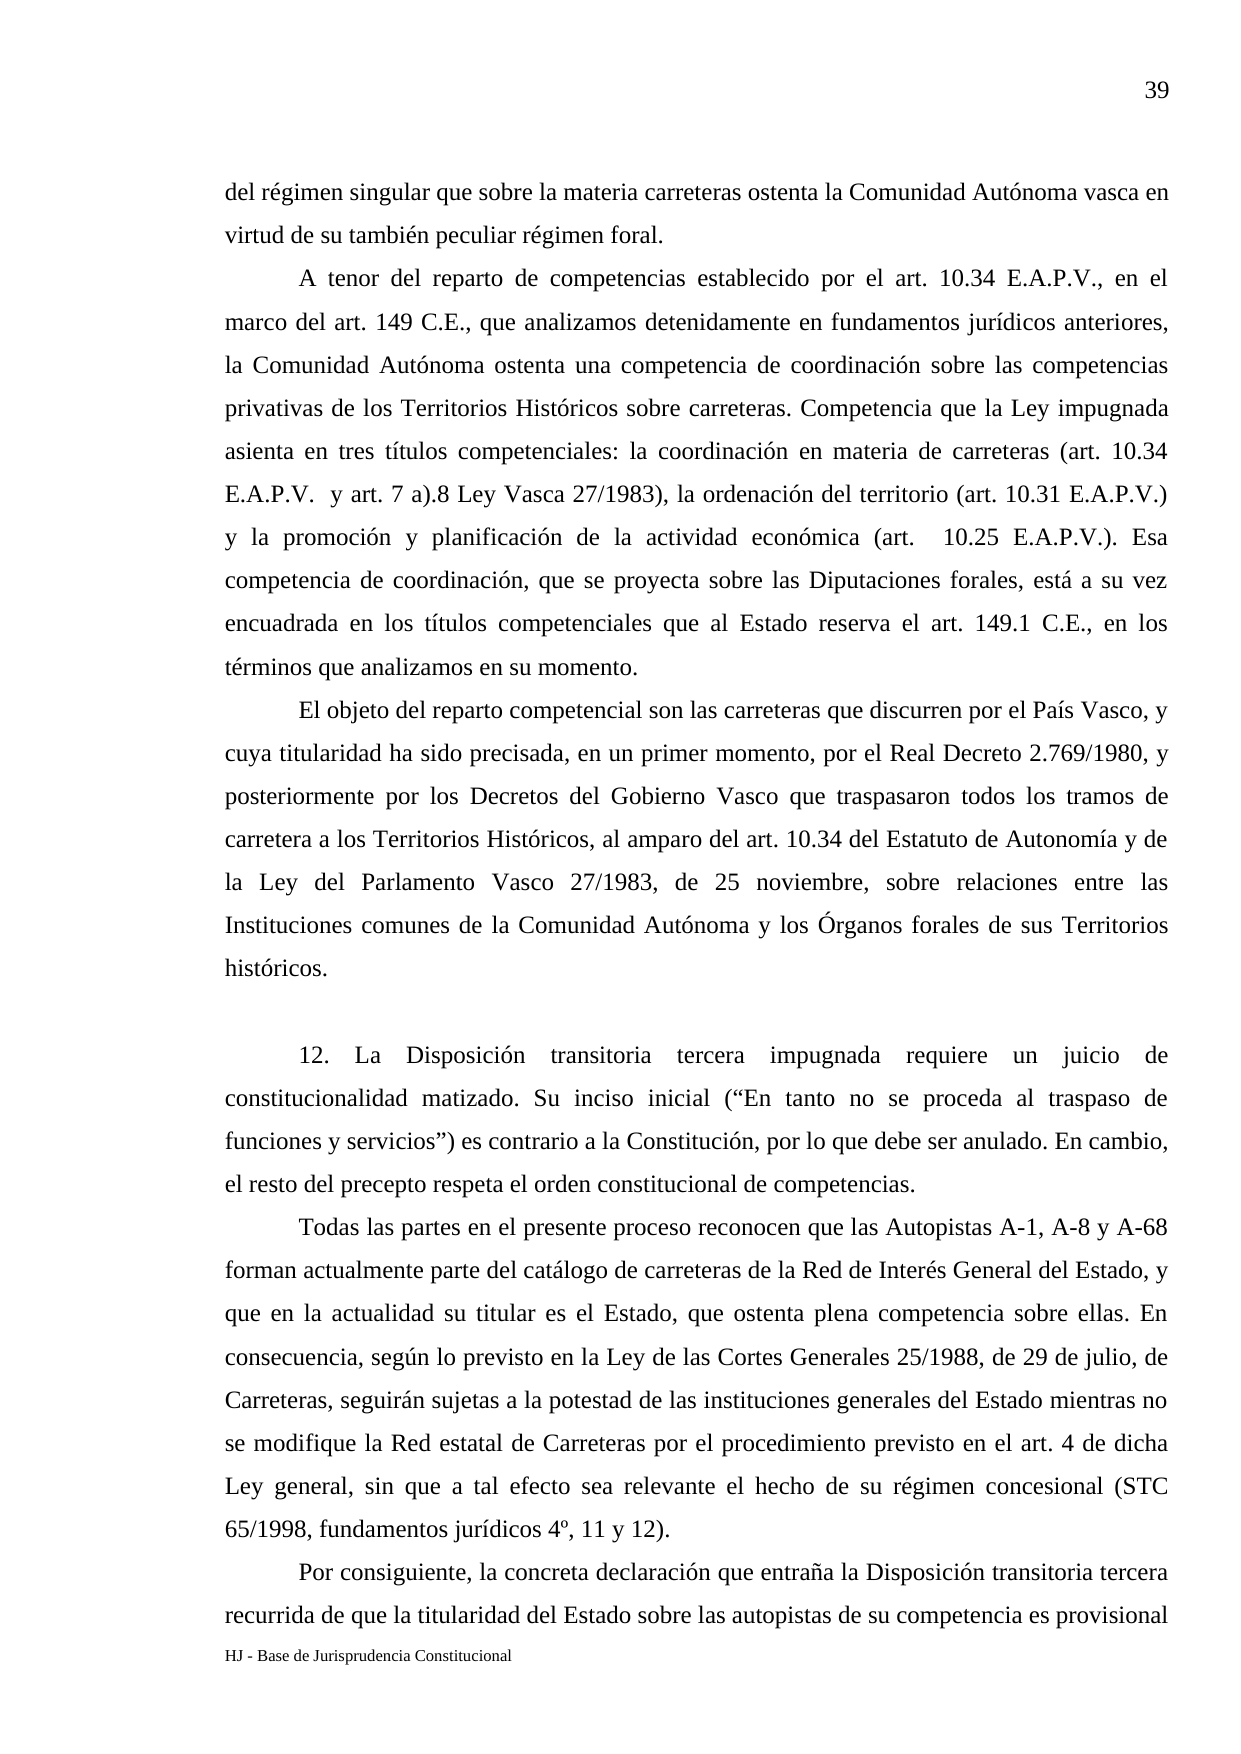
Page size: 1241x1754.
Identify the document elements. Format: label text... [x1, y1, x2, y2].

text Todas las partes en el presente proceso reconocen que las Autopistas A-1, A-8 y A-68 forman actualmente parte del catálogo de carreteras de la Red de Interés General del Estado, y que en la actualidad su titular es el Estado, que ostenta plena competencia sobre ellas. En consecuencia, según lo previsto en la Ley de las Cortes Generales 25/1988, de 29 de julio, de Carreteras, seguirán sujetas a la potestad de las instituciones generales del Estado mientras no se modifique la Red estatal de Carreteras por el procedimiento previsto en el art. 4 de dicha Ley general, sin que a tal efecto sea relevante el hecho de su régimen concesional (STC 65/1998, fundamentos jurídicos 4º, 11 y 12). [224, 1212, 1169, 1543]
text A tenor del reparto de competencias establecido por el art. 10.34 E.A.P.V., en el marco del art. 149 C.E., que analizamos detenidamente en fundamentos jurídicos anteriores, la Comunidad Autónoma ostenta una competencia de coordinación sobre las competencias privativas de los Territorios Históricos sobre carreteras. Competencia que la Ley impugnada asienta en tres títulos competenciales: la coordinación en materia de carreteras (art. 10.34 E.A.P.V. y art. 7 a).8 Ley Vasca 27/1983), la ordenación del territorio (art. 10.31 E.A.P.V.) y la promoción y planificación de la actividad económica (art. 10.25 E.A.P.V.). Esa competencia de coordinación, que se proyecta sobre las Diputaciones forales, está a su vez encuadrada en los títulos competenciales que al Estado reserva el art. 149.1 C.E., en los términos que analizamos en su momento. [224, 263, 1169, 680]
text El objeto del reparto competencial son las carreteras que discurren por el País Vasco, y cuya titularidad ha sido precisada, en un primer momento, por el Real Decreto 2.769/1980, y posteriormente por los Decretos del Gobierno Vasco que traspasaron todos los tramos de carretera a los Territorios Históricos, al amparo del art. 10.34 del Estatuto de Autonomía y de la Ley del Parlamento Vasco 27/1983, de 25 noviembre, sobre relaciones entre las Instituciones comunes de la Comunidad Autónoma y los Órganos forales de sus Territorios históricos. [224, 695, 1169, 982]
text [224, 1557, 1169, 1629]
text 12. La Disposición transitoria tercera impugnada requiere un juicio de constitucionalidad matizado. Su inciso inicial (“En tanto no se proceda al traspaso de funciones y servicios”) es contrario a la Constitución, por lo que debe ser anulado. En cambio, el resto del precepto respeta el orden constitucional de competencias. [224, 1040, 1169, 1198]
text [224, 177, 1169, 249]
